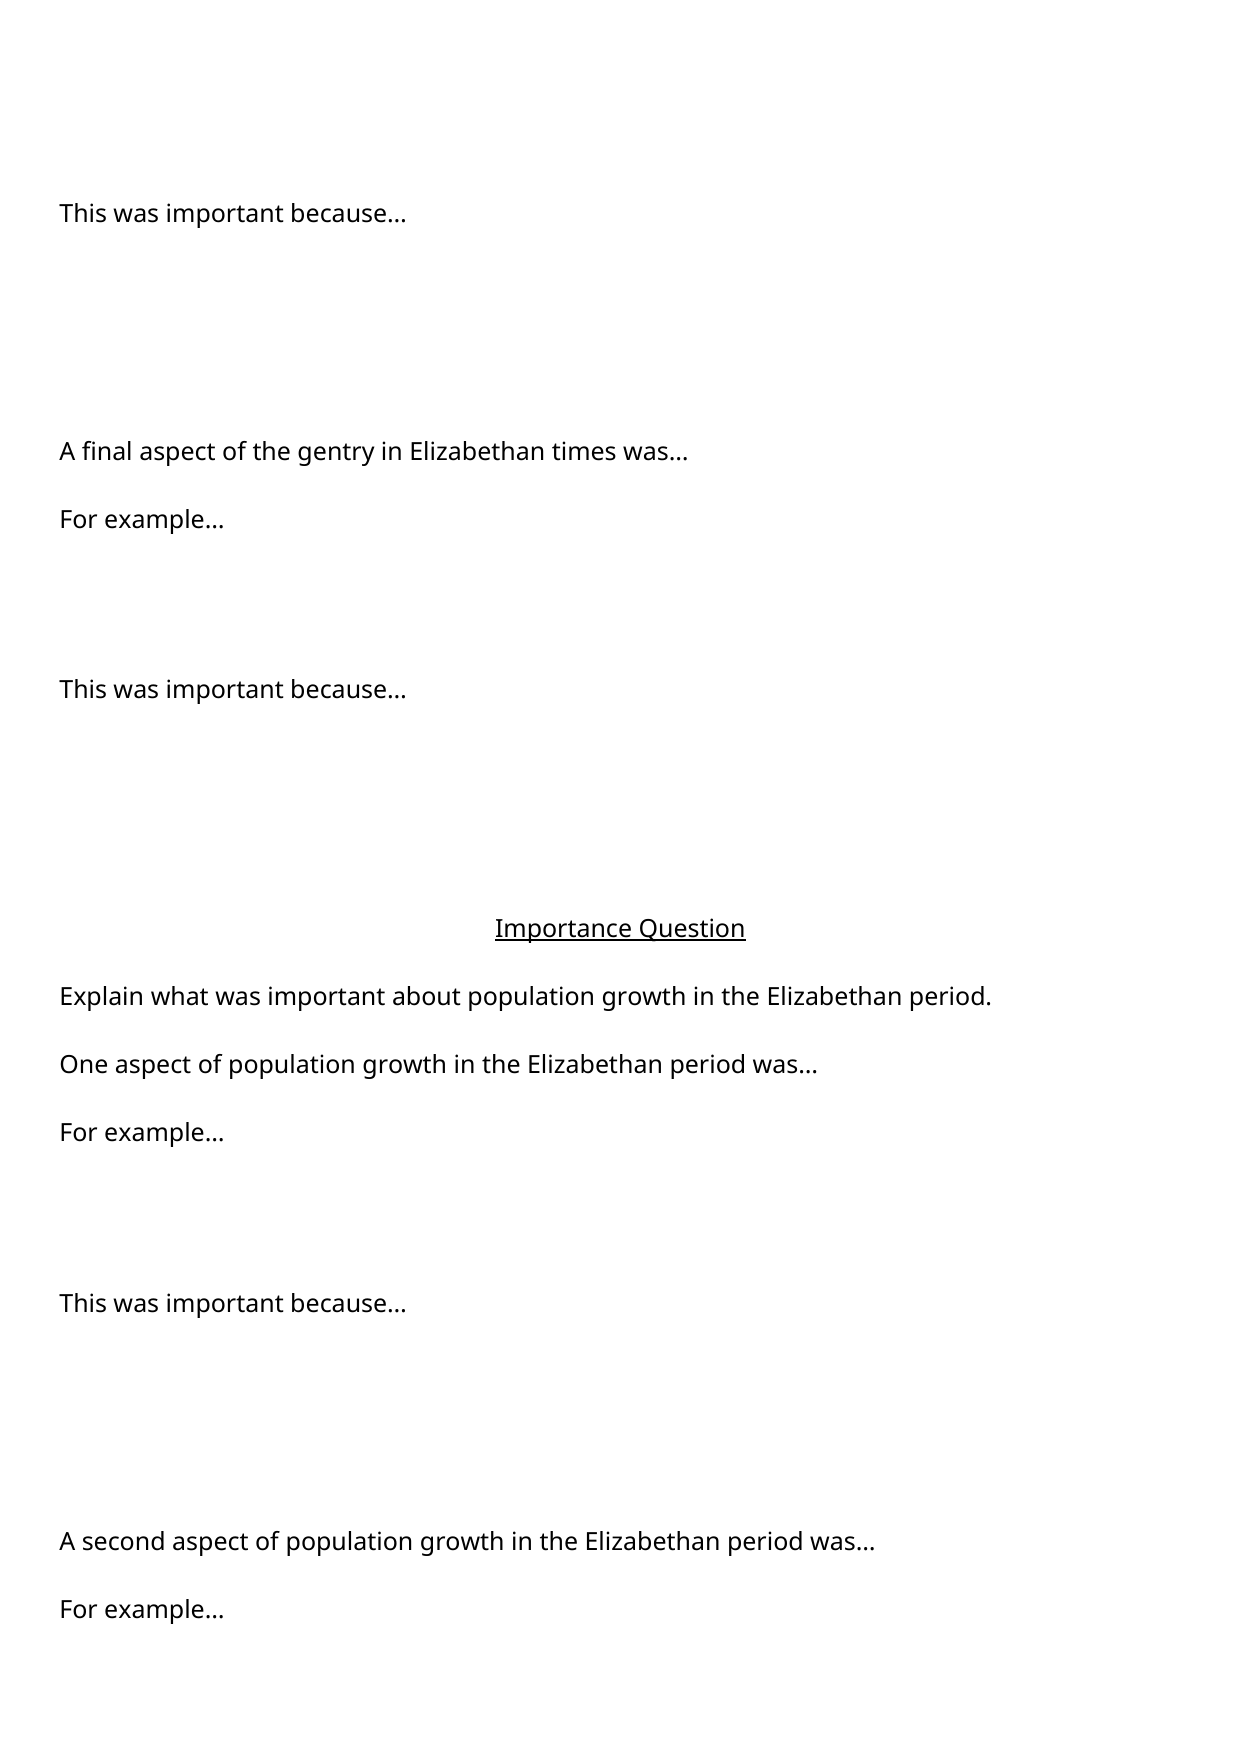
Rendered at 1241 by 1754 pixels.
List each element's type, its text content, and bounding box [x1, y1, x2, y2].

text One aspect of population growth in the Elizabethan period was… [59, 1047, 1181, 1081]
text For example… [59, 1592, 1181, 1626]
text This was important because… [59, 672, 1181, 706]
text For example… [59, 502, 1181, 536]
text Importance Question [59, 911, 1181, 945]
text For example… [59, 1115, 1181, 1149]
text This was important because… [59, 1285, 1181, 1319]
text A final aspect of the gentry in Elizabethan times was… [59, 434, 1181, 468]
text A second aspect of population growth in the Elizabethan period was… [59, 1524, 1181, 1558]
text Explain what was important about population growth in the Elizabethan period. [59, 979, 1181, 1013]
text This was important because… [59, 195, 1181, 229]
